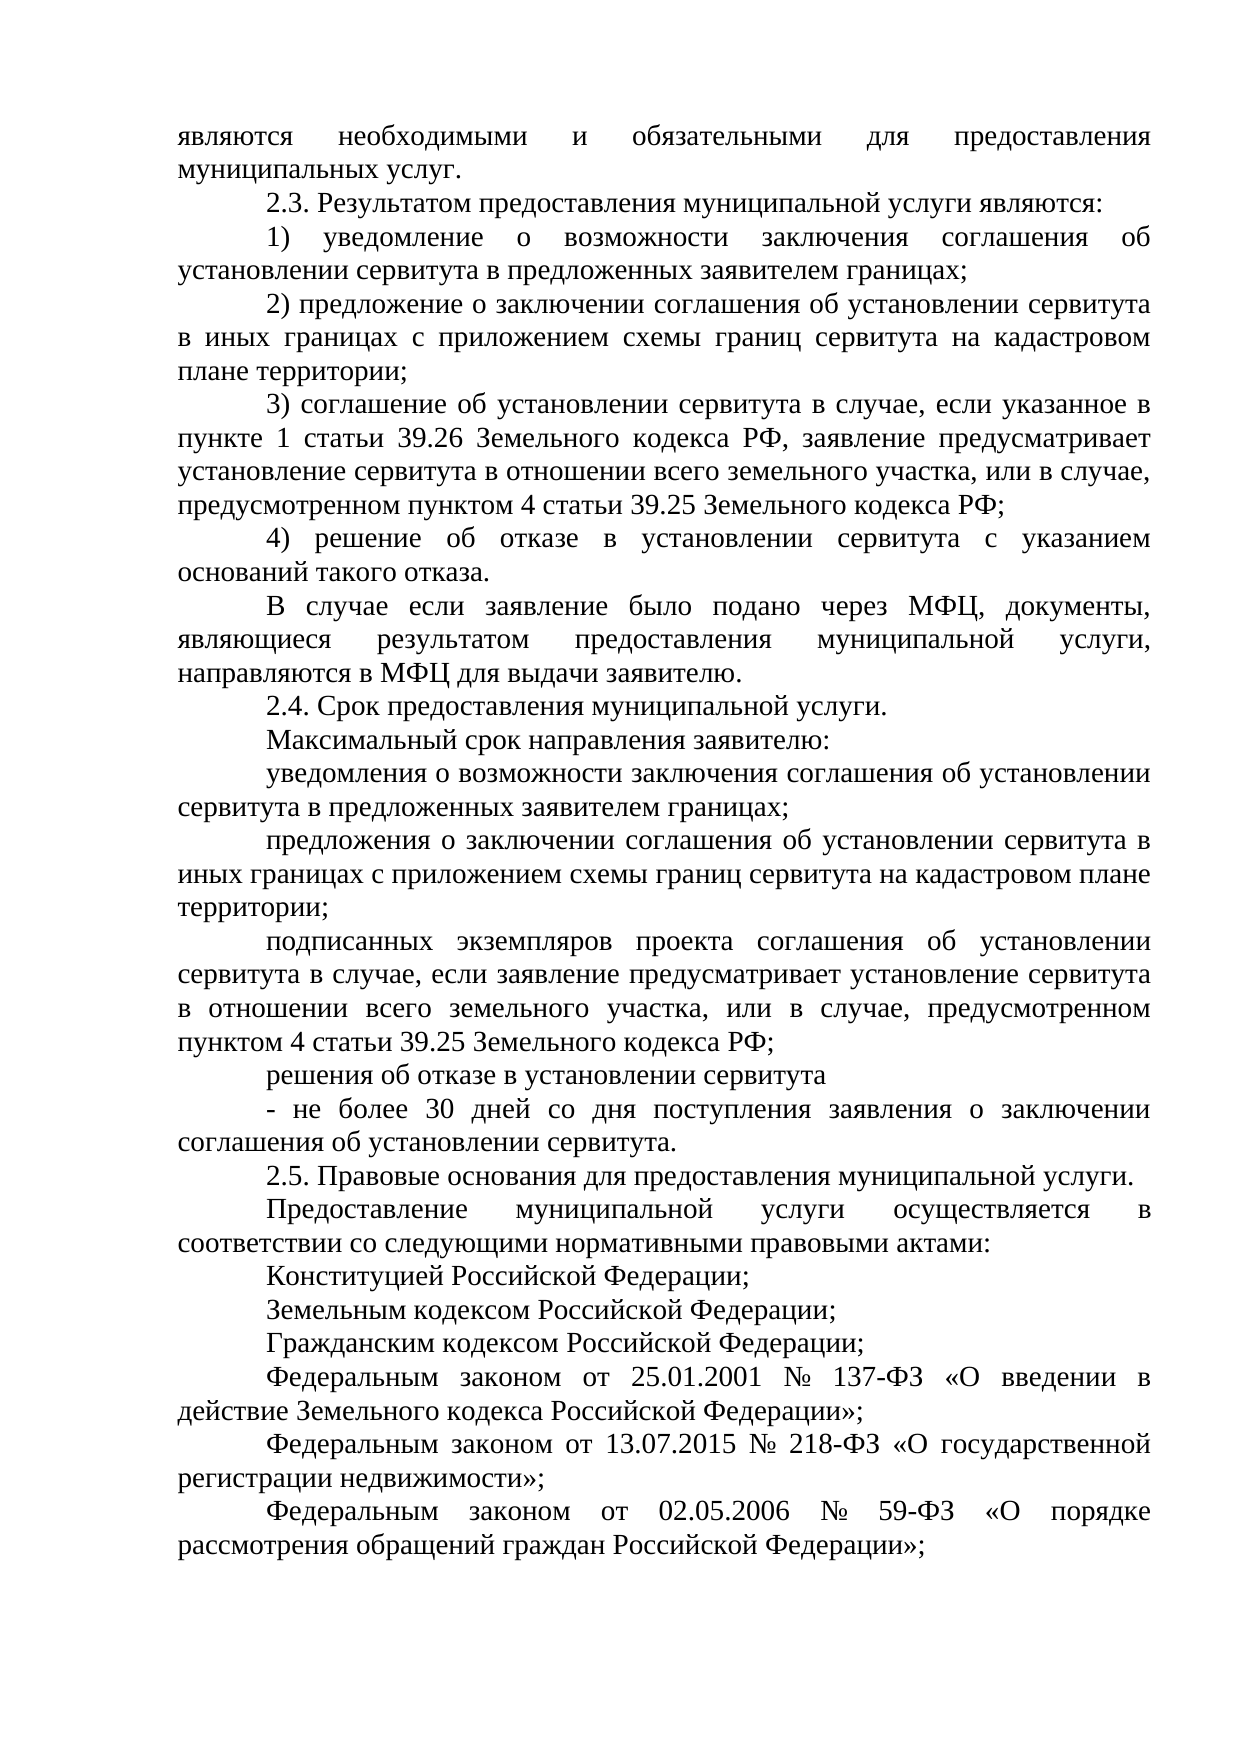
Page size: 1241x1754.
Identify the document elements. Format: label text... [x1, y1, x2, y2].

text Гражданским кодексом Российской Федерации; [177, 1326, 1152, 1359]
text решения об отказе в установлении сервитута [177, 1057, 1152, 1091]
text подписанных экземпляров проекта соглашения об установлении сервитута в случае, если заявление предусматривает установление сервитута в отношении всего земельного участка, или в случае, предусмотренном пунктом 4 статьи 39.25 Земельного кодекса РФ; [177, 923, 1152, 1057]
text - не более 30 дней со дня поступления заявления о заключении соглашения об установлении сервитута. [177, 1091, 1152, 1158]
text Федеральным законом от 02.05.2006 № 59-ФЗ «О порядке рассмотрения обращений граждан Российской Федерации»; [177, 1493, 1152, 1560]
text Земельным кодексом Российской Федерации; [177, 1292, 1152, 1326]
text 4) решение об отказе в установлении сервитута с указанием оснований такого отказа. [177, 521, 1152, 588]
text Предоставление муниципальной услуги осуществляется в соответствии со следующими нормативными правовыми актами: [177, 1191, 1152, 1258]
text 2.4. Срок предоставления муниципальной услуги. [177, 688, 1152, 722]
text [177, 118, 1152, 185]
text Федеральным законом от 25.01.2001 № 137-ФЗ «О введении в действие Земельного кодекса Российской Федерации»; [177, 1359, 1152, 1426]
text 2.3. Результатом предоставления муниципальной услуги являются: [177, 185, 1152, 219]
text 1) уведомление о возможности заключения соглашения об установлении сервитута в предложенных заявителем границах; [177, 219, 1152, 286]
text предложения о заключении соглашения об установлении сервитута в иных границах с приложением схемы границ сервитута на кадастровом плане территории; [177, 822, 1152, 923]
text 3) соглашение об установлении сервитута в случае, если указанное в пункте 1 статьи 39.26 Земельного кодекса РФ, заявление предусматривает установление сервитута в отношении всего земельного участка, или в случае, предусмотренном пунктом 4 статьи 39.25 Земельного кодекса РФ; [177, 386, 1152, 521]
text 2.5. Правовые основания для предоставления муниципальной услуги. [177, 1158, 1152, 1191]
text Максимальный срок направления заявителю: [177, 722, 1152, 755]
text В случае если заявление было подано через МФЦ, документы, являющиеся результатом предоставления муниципальной услуги, направляются в МФЦ для выдачи заявителю. [177, 588, 1152, 688]
text уведомления о возможности заключения соглашения об установлении сервитута в предложенных заявителем границах; [177, 755, 1152, 822]
text 2) предложение о заключении соглашения об установлении сервитута в иных границах с приложением схемы границ сервитута на кадастровом плане территории; [177, 286, 1152, 386]
text Конституцией Российской Федерации; [177, 1258, 1152, 1292]
text Федеральным законом от 13.07.2015 № 218-ФЗ «О государственной регистрации недвижимости»; [177, 1426, 1152, 1493]
